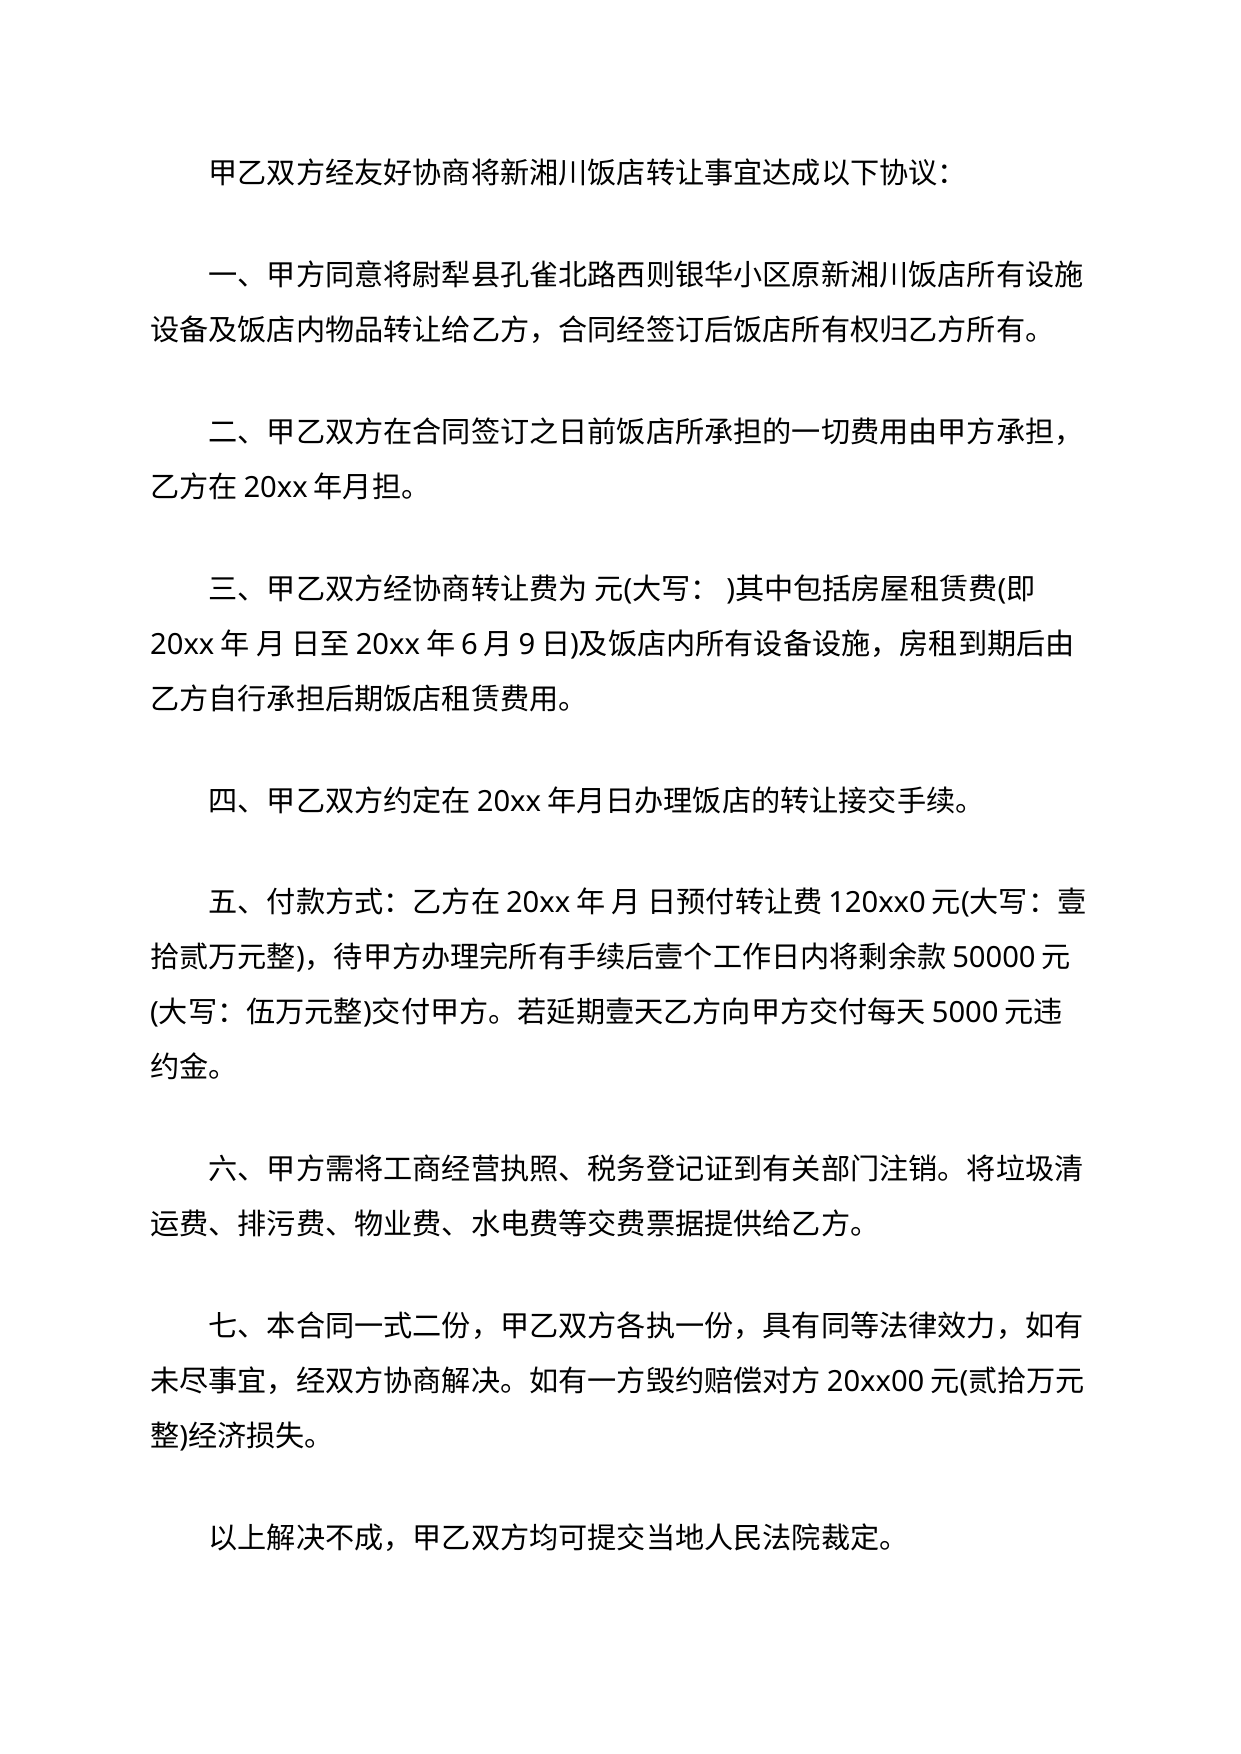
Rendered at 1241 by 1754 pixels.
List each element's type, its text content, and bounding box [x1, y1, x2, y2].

text 七、本合同一式二份，甲乙双方各执一份，具有同等法律效力，如有未尽事宜，经双方协商解决。如有一方毁约赔偿对方20xx00元(贰拾万元整)经济损失。 [150, 1302, 1090, 1455]
text 四、甲乙双方约定在20xx年月日办理饭店的转让接交手续。 [150, 777, 1090, 819]
text 二、甲乙双方在合同签订之日前饭店所承担的一切费用由甲方承担，乙方在20xx年月担。 [150, 408, 1090, 506]
text 三、甲乙双方经协商转让费为 元(大写： )其中包括房屋租赁费(即20xx年 月 日至20xx年6月9日)及饭店内所有设备设施，房租到期后由乙方自行承担后期饭店租赁费用。 [150, 565, 1090, 718]
text 一、甲方同意将尉犁县孔雀北路西则银华小区原新湘川饭店所有设施设备及饭店内物品转让给乙方，合同经签订后饭店所有权归乙方所有。 [150, 252, 1090, 349]
text 甲乙双方经友好协商将新湘川饭店转让事宜达成以下协议： [150, 150, 1090, 192]
text 以上解决不成，甲乙双方均可提交当地人民法院裁定。 [150, 1514, 1090, 1557]
text 五、付款方式：乙方在20xx年 月 日预付转让费120xx0元(大写：壹拾贰万元整)，待甲方办理完所有手续后壹个工作日内将剩余款50000元(大写：伍万元整)交付甲方。若延期壹天乙方向甲方交付每天5000元违约金。 [150, 879, 1090, 1086]
text 六、甲方需将工商经营执照、税务登记证到有关部门注销。将垃圾清运费、排污费、物业费、水电费等交费票据提供给乙方。 [150, 1146, 1090, 1243]
